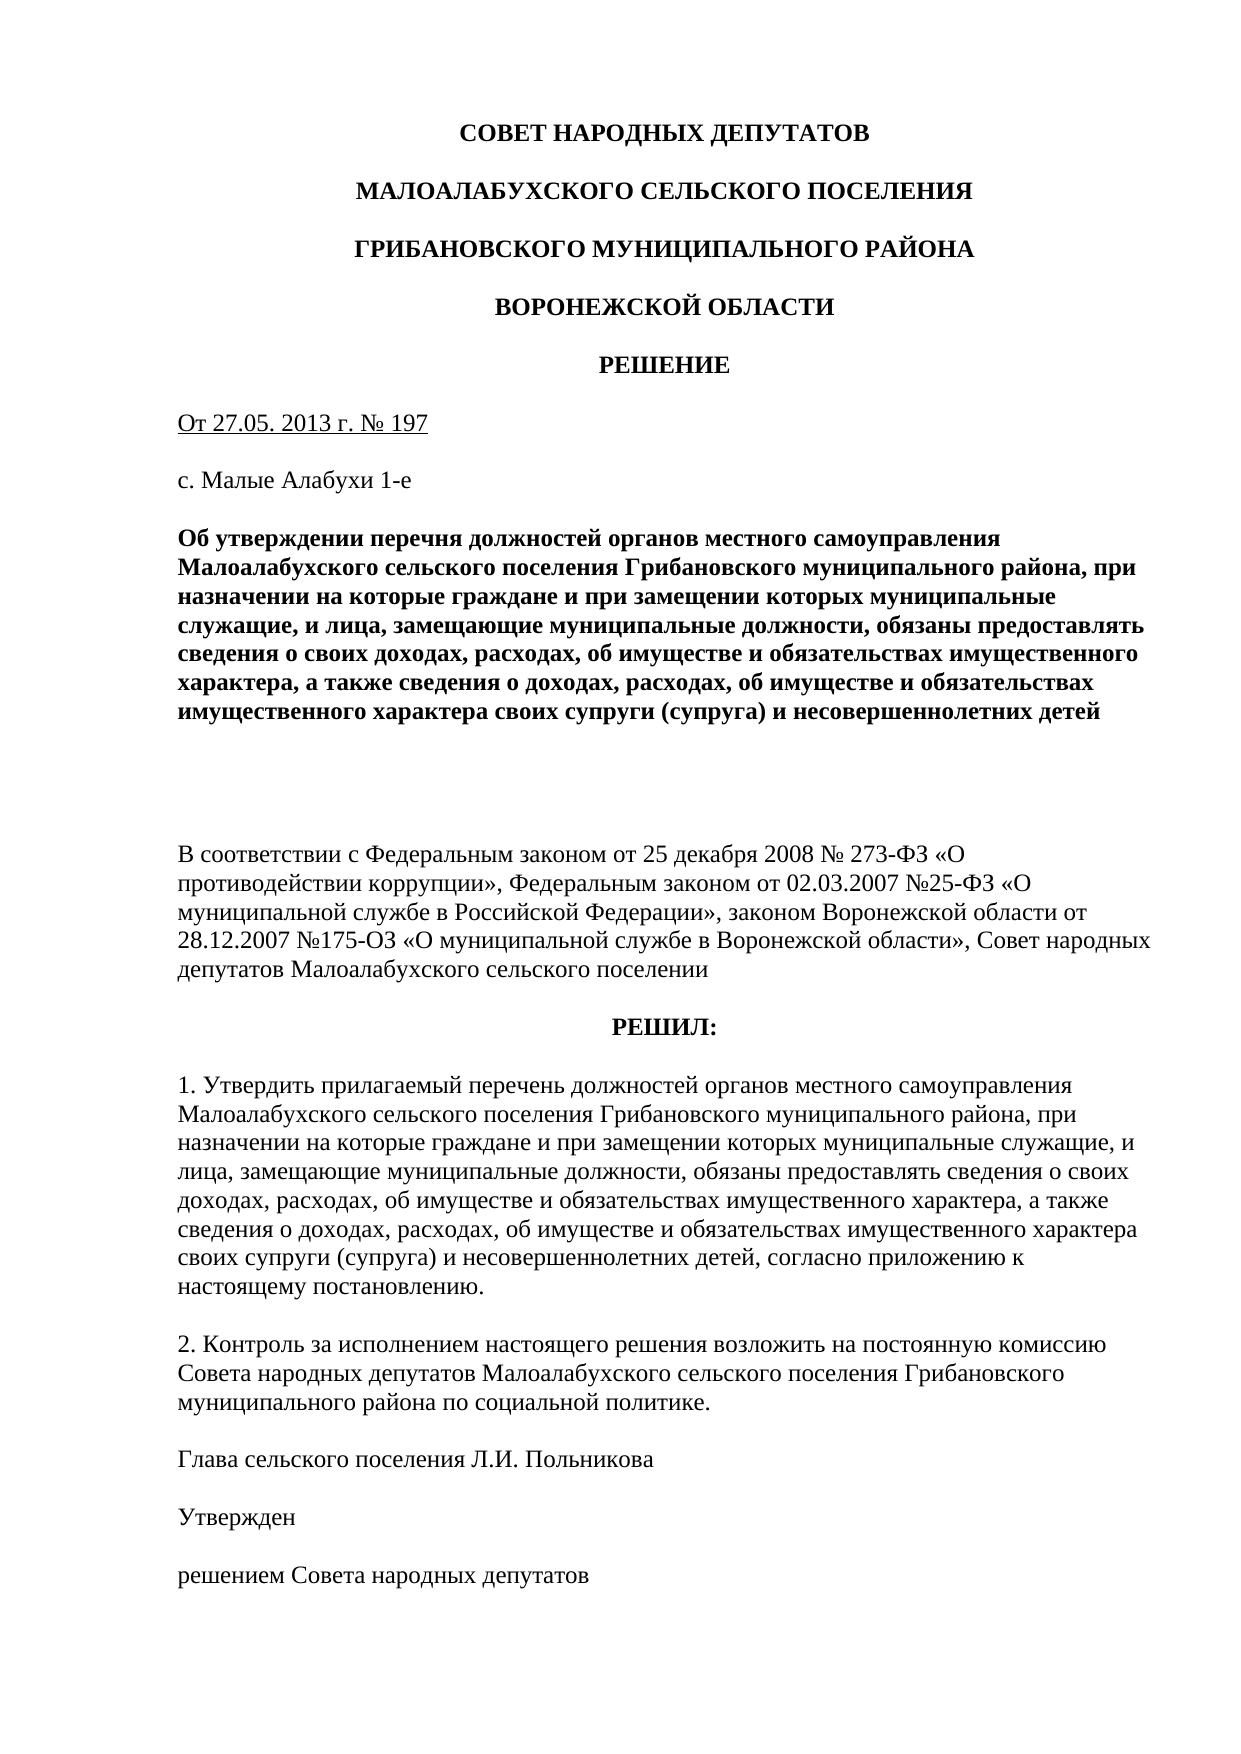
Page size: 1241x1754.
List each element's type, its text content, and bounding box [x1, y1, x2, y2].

text РЕШИЛ: [177, 1012, 1152, 1041]
text От 27.05. 2013 г. № 197 [177, 408, 1152, 436]
text МАЛОАЛАБУХСКОГО СЕЛЬСКОГО ПОСЕЛЕНИЯ [177, 176, 1152, 205]
text РЕШЕНИЕ [177, 350, 1152, 378]
text 1. Утвердить прилагаемый перечень должностей органов местного самоуправления Малоалабухского сельского поселения Грибановского муниципального района, при назначении на которые граждане и при замещении которых муниципальные служащие, и лица, замещающие муниципальные должности, обязаны предоставлять сведения о своих доходах, расходах, об имуществе и обязательствах имущественного характера, а также сведения о доходах, расходах, об имуществе и обязательствах имущественного характера своих супруги (супруга) и несовершеннолетних детей, согласно приложению к настоящему постановлению. [177, 1070, 1152, 1300]
text Утвержден [177, 1502, 1152, 1531]
text 2. Контроль за исполнением настоящего решения возложить на постоянную комиссию Совета народных депутатов Малоалабухского сельского поселения Грибановского муниципального района по социальной политике. [177, 1329, 1152, 1415]
text с. Малые Алабухи 1-е [177, 466, 1152, 494]
text ВОРОНЕЖСКОЙ ОБЛАСТИ [177, 292, 1152, 321]
text СОВЕТ НАРОДНЫХ ДЕПУТАТОВ [177, 118, 1152, 147]
text решением Совета народных депутатов [177, 1560, 1152, 1589]
text Глава сельского поселения Л.И. Польникова [177, 1444, 1152, 1473]
text ГРИБАНОВСКОГО МУНИЦИПАЛЬНОГО РАЙОНА [177, 234, 1152, 263]
text Об утверждении перечня должностей органов местного самоуправления Малоалабухского сельского поселения Грибановского муниципального района, при назначении на которые граждане и при замещении которых муниципальные служащие, и лица, замещающие муниципальные должности, обязаны предоставлять сведения о своих доходах, расходах, об имуществе и обязательствах имущественного характера, а также сведения о доходах, расходах, об имуществе и обязательствах имущественного характера своих супруги (супруга) и несовершеннолетних детей [177, 523, 1152, 725]
text В соответствии с Федеральным законом от 25 декабря 2008 № 273-ФЗ «О противодействии коррупции», Федеральным законом от 02.03.2007 №25-ФЗ «О муниципальной службе в Российской Федерации», законом Воронежской области от 28.12.2007 №175-ОЗ «О муниципальной службе в Воронежской области», Совет народных депутатов Малоалабухского сельского поселении [177, 839, 1152, 983]
